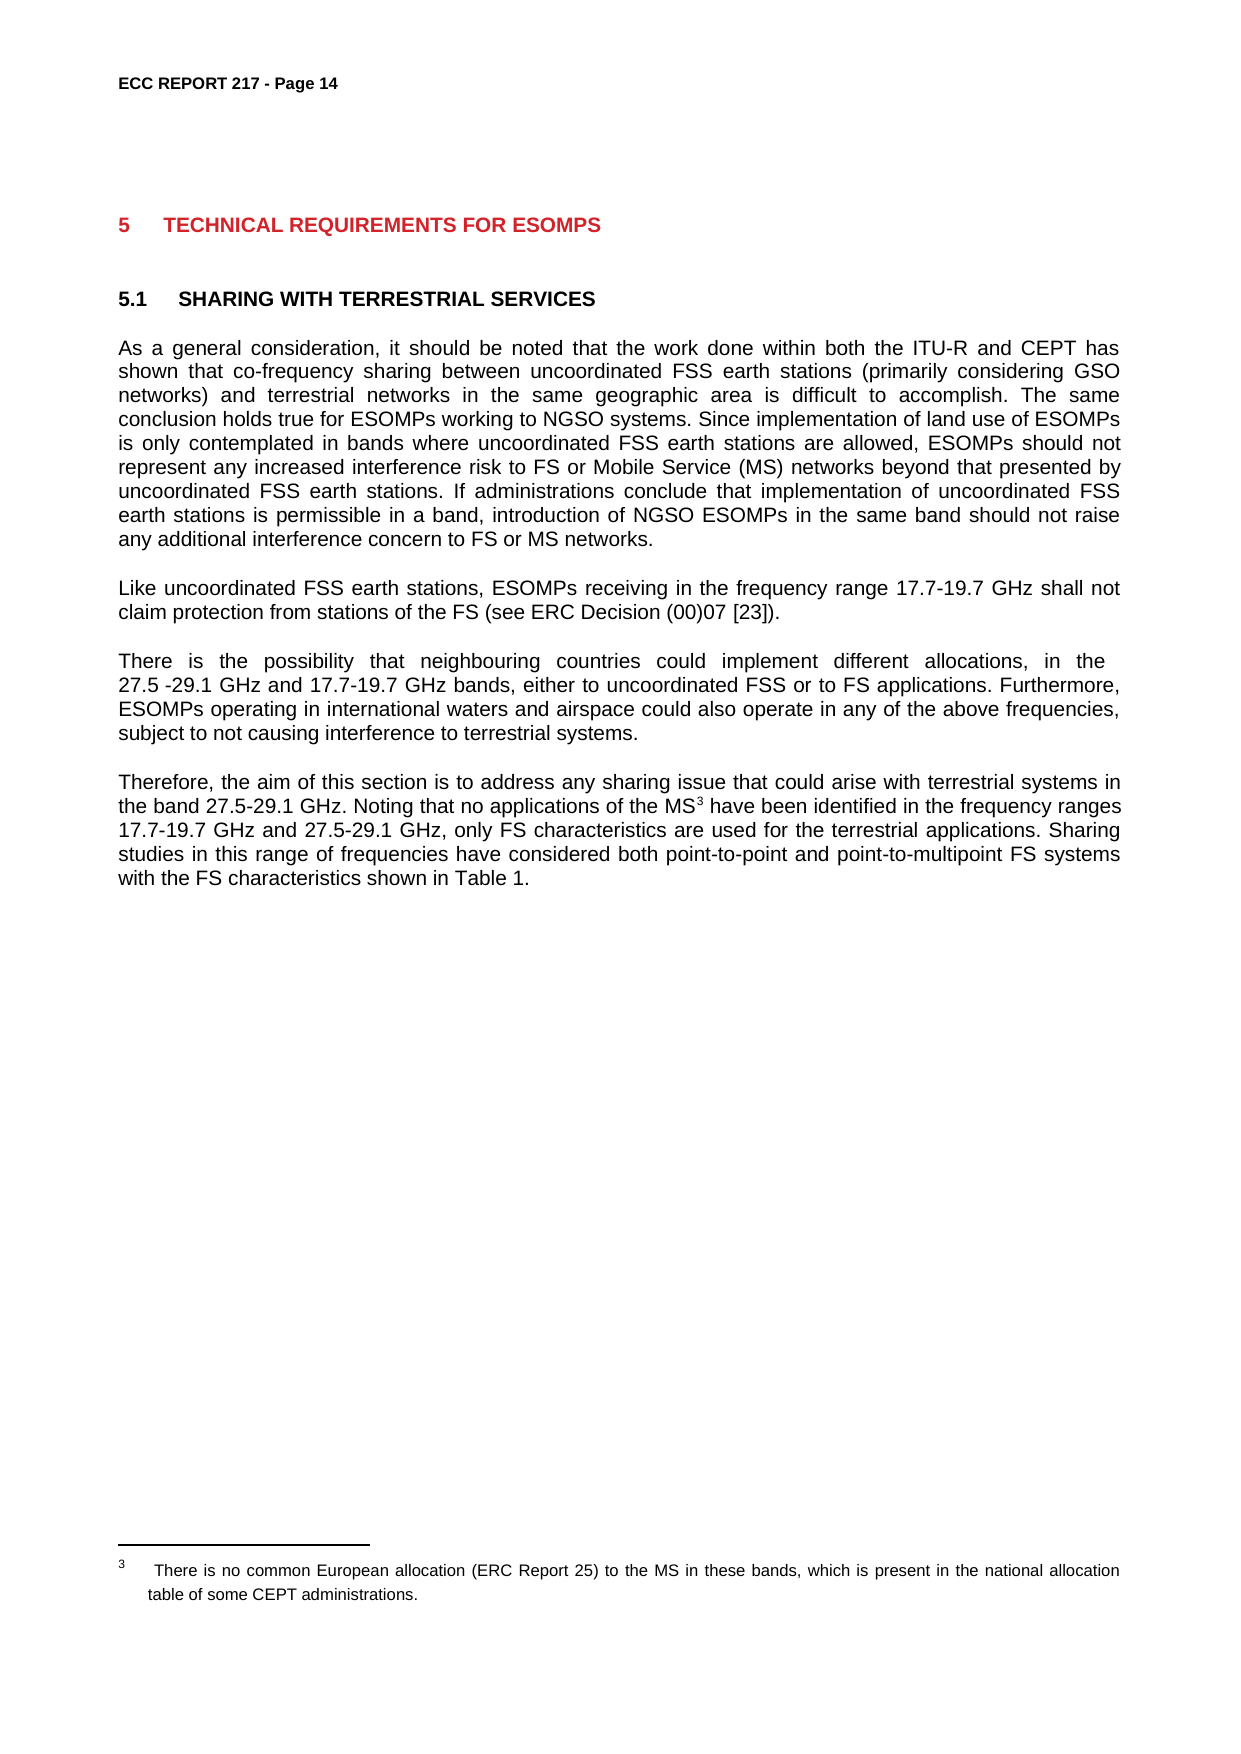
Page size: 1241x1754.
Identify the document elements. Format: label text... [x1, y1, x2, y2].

text Therefore, the aim of this section is to address any sharing issue that could arise with terrestrial systems in the band 27.5-29.1 GHz. Noting that no applications of the MS have been identified in the frequency ranges 17.7-19.7 GHz and 27.5-29.1 GHz, only FS characteristics are used for the terrestrial applications. Sharing studies in this range of frequencies have considered both point-to-point and point-to-multipoint FS systems with the FS characteristics shown in Table 1. [118, 770, 1122, 889]
text Like uncoordinated FSS earth stations, ESOMPs receiving in the frequency range 17.7-19.7 GHz shall not claim protection from stations of the FS (see ERC Decision (00)07 [23]). [118, 576, 1122, 624]
subtitle Sharing with Terrestrial services [118, 286, 1122, 310]
text There is the possibility that neighbouring countries could implement different allocations, in the 27.5 -29.1 GHz and 17.7-19.7 GHz bands, either to uncoordinated FSS or to FS applications. Furthermore, ESOMPs operating in international waters and airspace could also operate in any of the above frequencies, subject to not causing interference to terrestrial systems. [118, 649, 1122, 745]
subtitle technical requirements FOR esomps [118, 212, 1122, 236]
text As a general consideration, it should be noted that the work done within both the ITU-R and CEPT has shown that co-frequency sharing between uncoordinated FSS earth stations (primarily considering GSO networks) and terrestrial networks in the same geographic area is difficult to accomplish. The same conclusion holds true for ESOMPs working to NGSO systems. Since implementation of land use of ESOMPs is only contemplated in bands where uncoordinated FSS earth stations are allowed, ESOMPs should not represent any increased interference risk to FS or Mobile Service (MS) networks beyond that presented by uncoordinated FSS earth stations. If administrations conclude that implementation of uncoordinated FSS earth stations is permissible in a band, introduction of NGSO ESOMPs in the same band should not raise any additional interference concern to FS or MS networks. [118, 335, 1122, 551]
